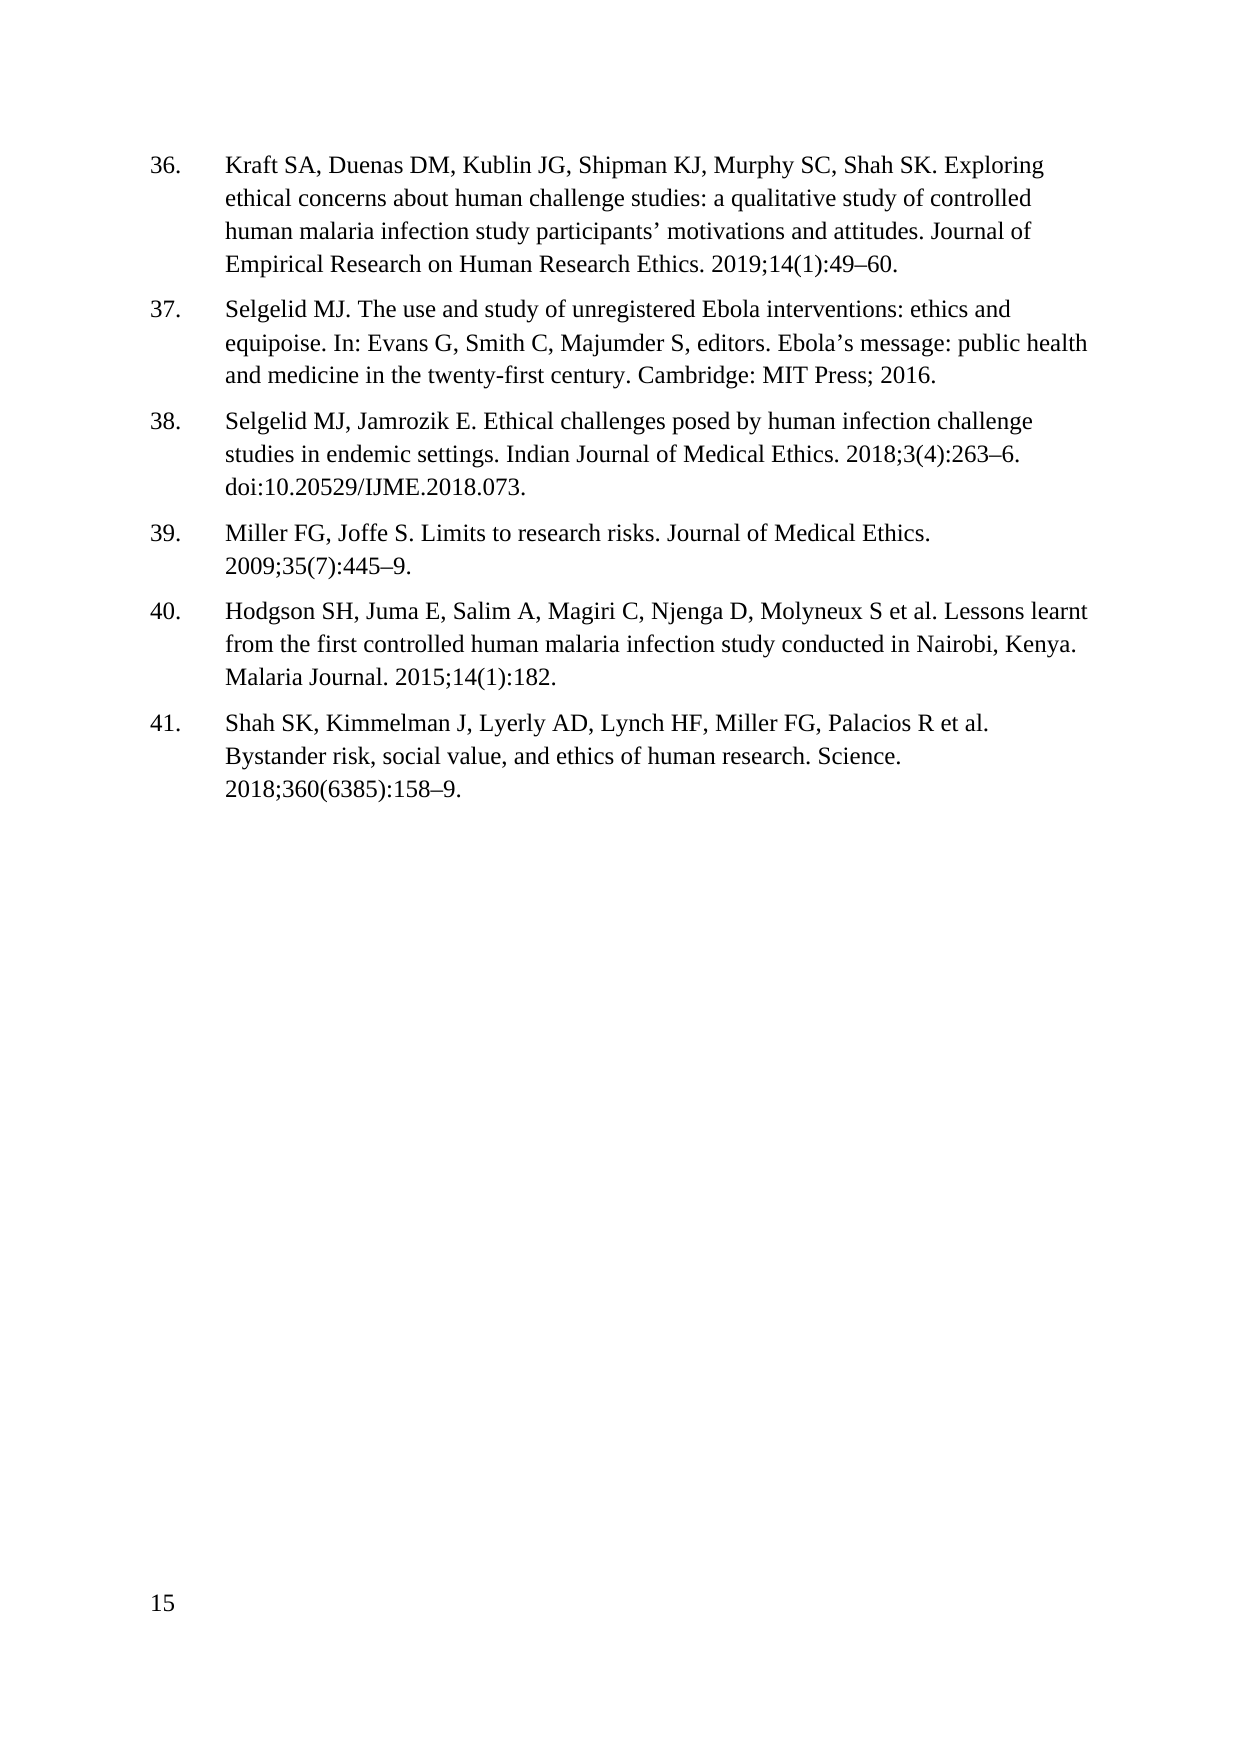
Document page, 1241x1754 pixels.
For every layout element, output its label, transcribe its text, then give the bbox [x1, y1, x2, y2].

list 38. Selgelid MJ, Jamrozik E. Ethical challenges posed by human infection challenge studies in endemic settings. Indian Journal of Medical Ethics. 2018;3(4):263–6. doi:10.20529/IJME.2018.073. [150, 406, 1090, 501]
list 37. Selgelid MJ. The use and study of unregistered Ebola interventions: ethics and equipoise. In: Evans G, Smith C, Majumder S, editors. Ebola’s message: public health and medicine in the twenty-first century. Cambridge: MIT Press; 2016. [150, 294, 1090, 389]
list 40. Hodgson SH, Juma E, Salim A, Magiri C, Njenga D, Molyneux S et al. Lessons learnt from the first controlled human malaria infection study conducted in Nairobi, Kenya. Malaria Journal. 2015;14(1):182. [150, 596, 1090, 691]
list 36. Kraft SA, Duenas DM, Kublin JG, Shipman KJ, Murphy SC, Shah SK. Exploring ethical concerns about human challenge studies: a qualitative study of controlled human malaria infection study participants’ motivations and attitudes. Journal of Empirical Research on Human Research Ethics. 2019;14(1):49–60. [150, 150, 1090, 278]
list 41. Shah SK, Kimmelman J, Lyerly AD, Lynch HF, Miller FG, Palacios R et al. Bystander risk, social value, and ethics of human research. Science. 2018;360(6385):158–9. [150, 708, 1090, 803]
list 39. Miller FG, Joffe S. Limits to research risks. Journal of Medical Ethics. 2009;35(7):445–9. [150, 518, 1090, 579]
